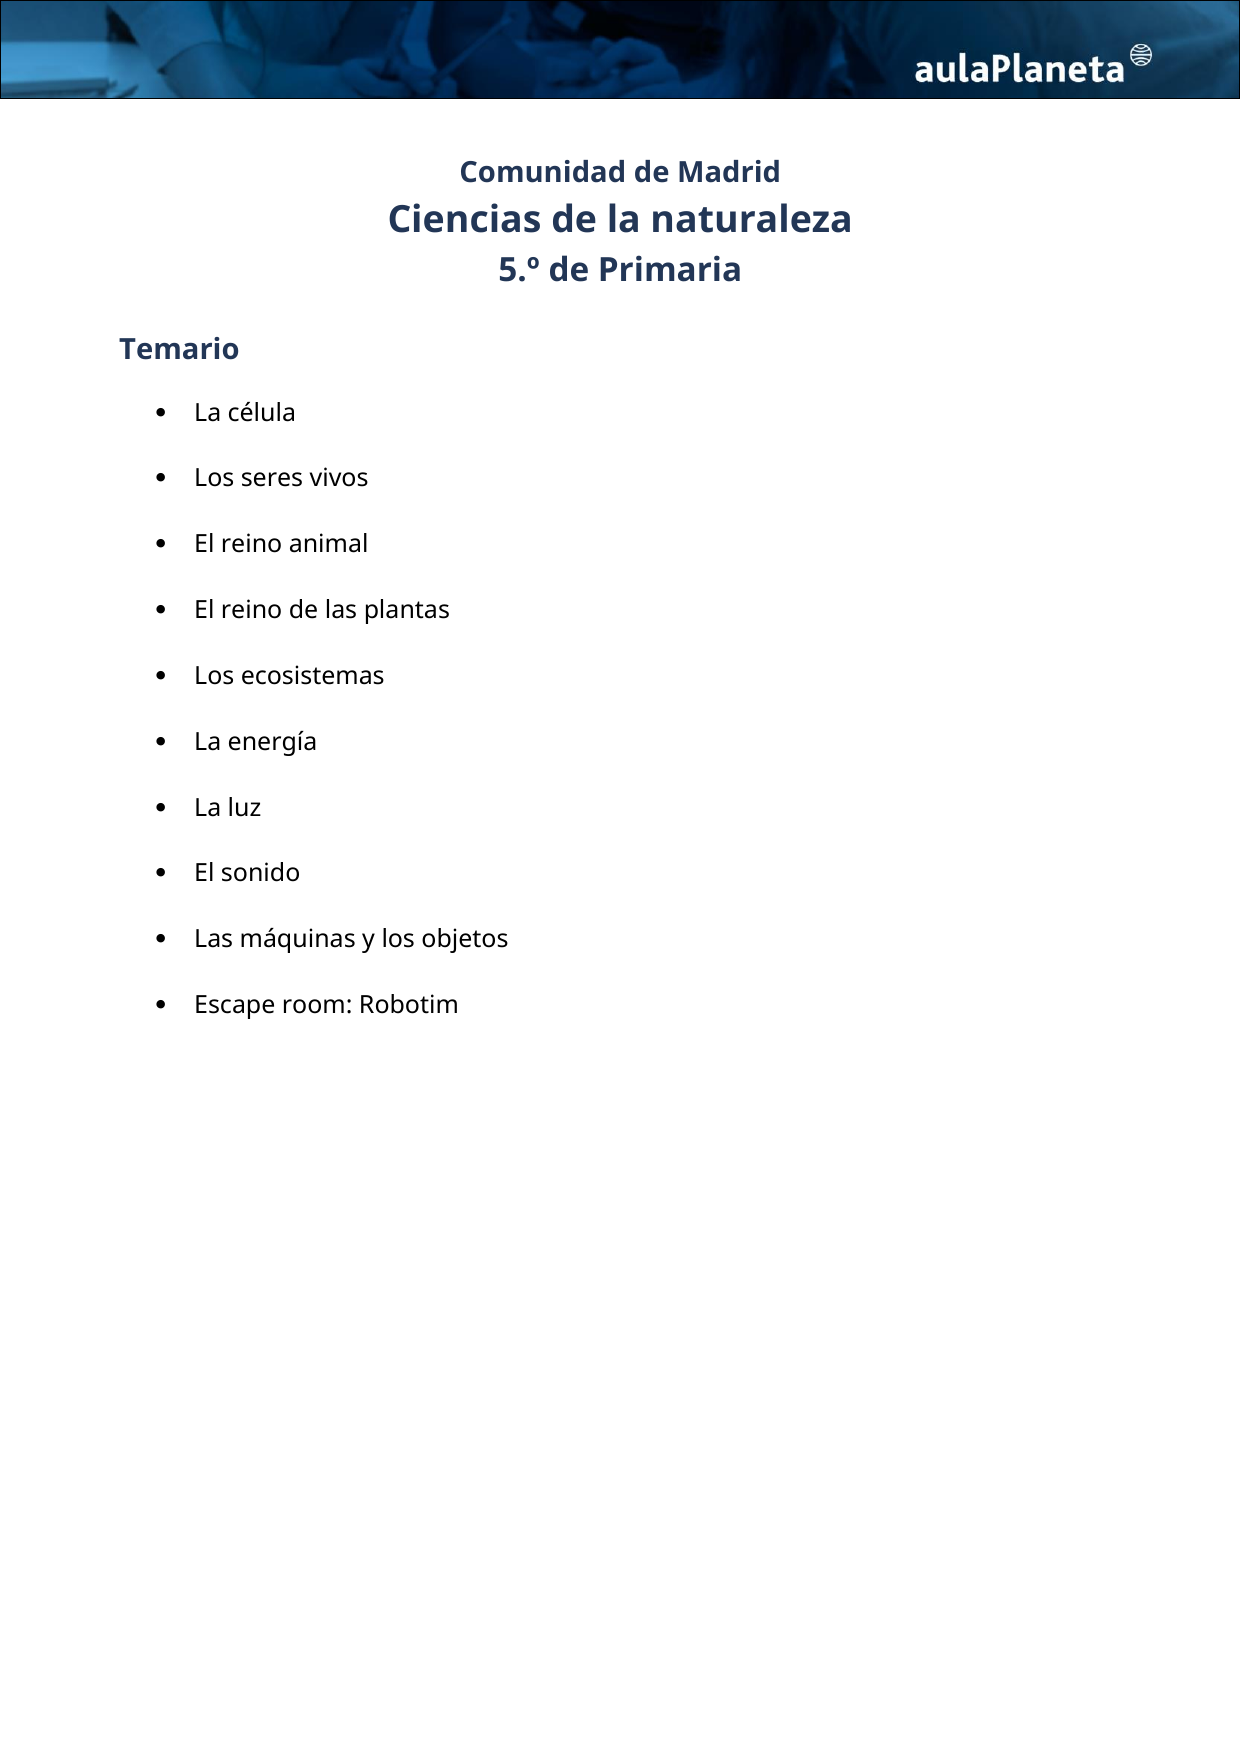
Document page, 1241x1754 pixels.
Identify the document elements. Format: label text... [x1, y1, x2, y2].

picture [1, 1, 1239, 98]
table_cell Ciencias de la naturaleza [119, 193, 1121, 244]
table_cell 5.º de Primaria [119, 246, 1121, 291]
table_cell La célula Los seres vivos El reino animal El reino de las plantas Los ecosistemas La energía La luz El sonido Las máquinas y los objetos Escape room: Robotim [119, 369, 1121, 1052]
table_header Temario [119, 328, 1121, 368]
table_header Comunidad de Madrid [119, 152, 1121, 191]
